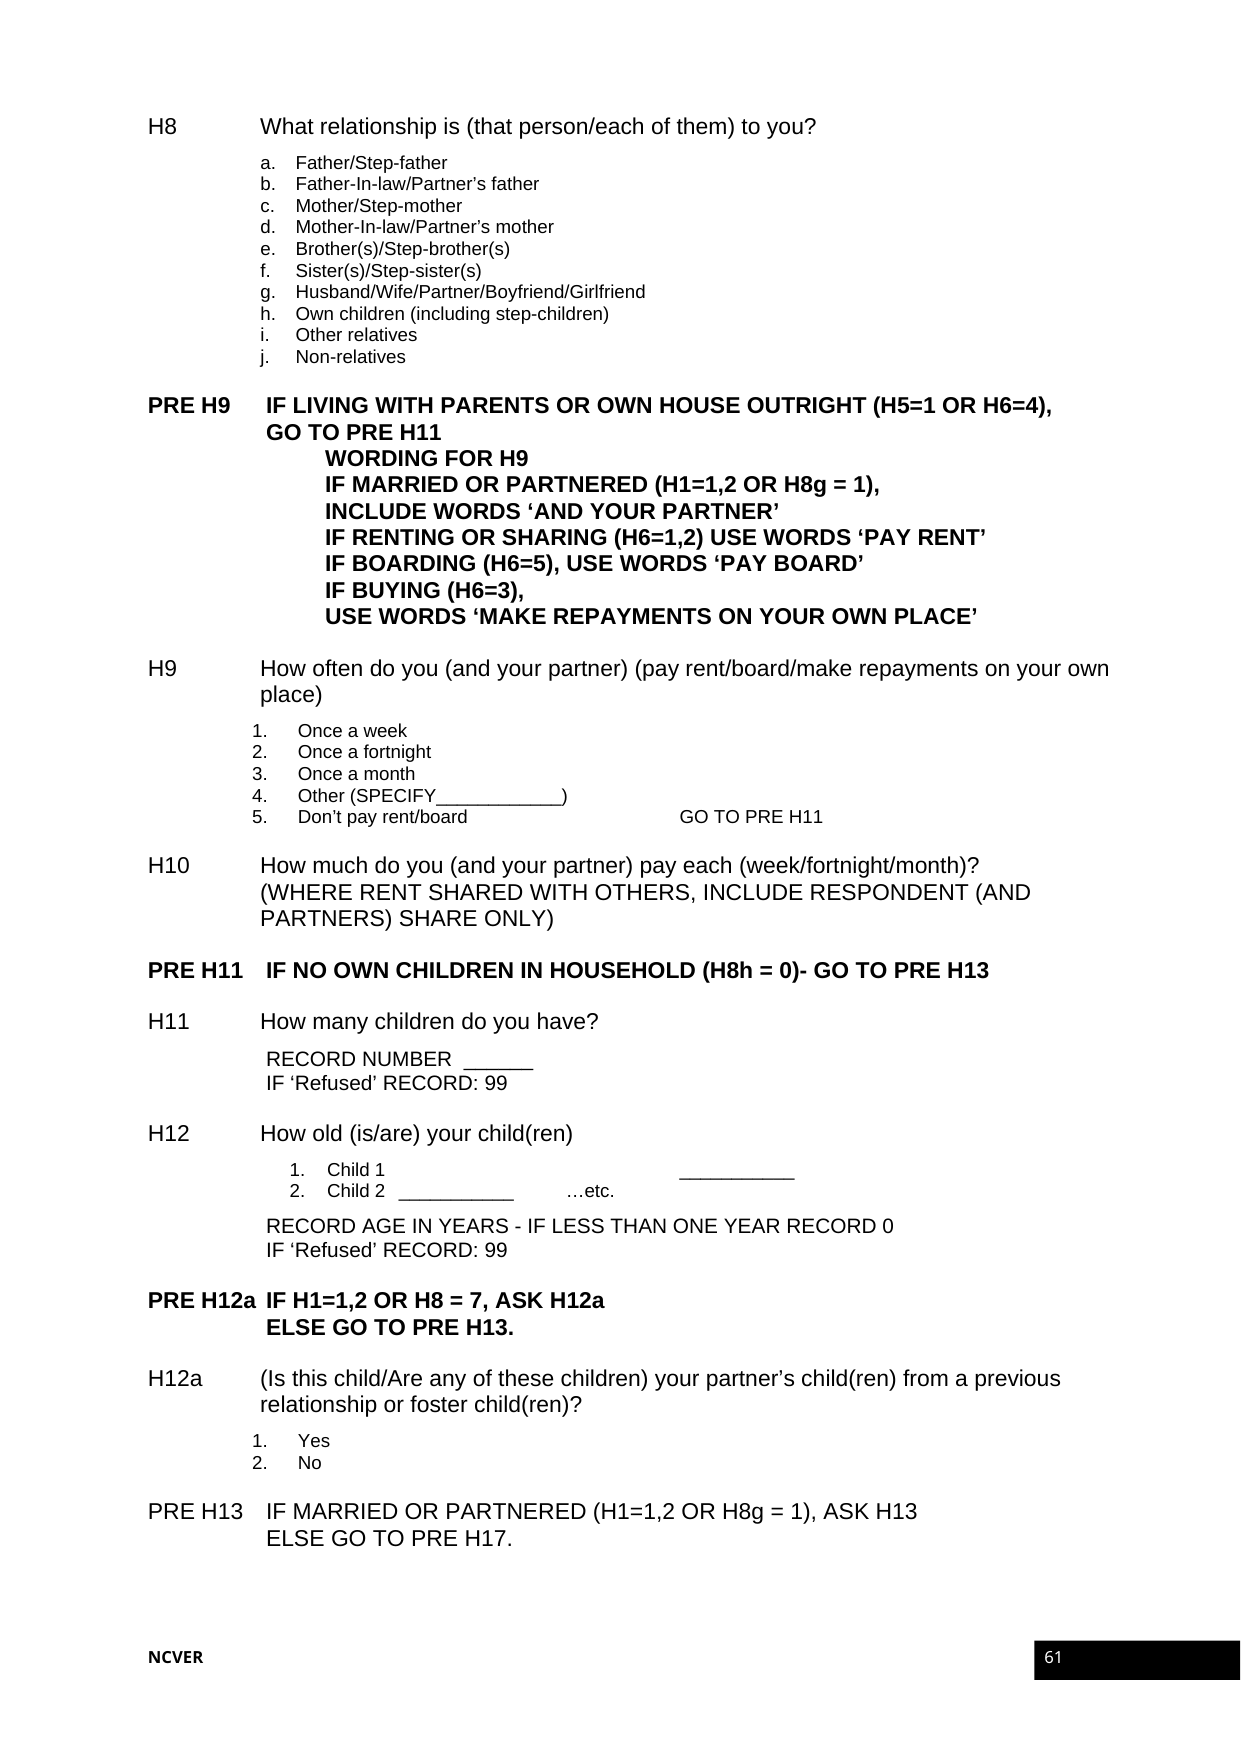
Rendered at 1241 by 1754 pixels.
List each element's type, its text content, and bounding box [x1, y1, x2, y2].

text PRE H11 IF NO OWN CHILDREN IN HOUSEHOLD (H8h = 0)- GO TO PRE H13 [148, 957, 1158, 983]
text H8 What relationship is (that person/each of them) to you? [148, 113, 1158, 139]
text H12 How old (is/are) your child(ren) [148, 1120, 1158, 1146]
text PRE H13 IF MARRIED OR PARTNERED (H1=1,2 OR H8g = 1), ASK H13 ELSE GO TO PRE H17. [148, 1498, 1158, 1551]
list Own children (including step-children) [260, 303, 1107, 324]
list Once a week [252, 720, 1107, 741]
list No [252, 1452, 1107, 1473]
list Father/Step-father [260, 152, 1107, 173]
list Once a fortnight [252, 741, 1107, 763]
text H12a (Is this child/Are any of these children) your partner’s child(ren) from a previous relationship or foster child(ren)? [148, 1365, 1158, 1417]
list Non-relatives [260, 346, 1107, 367]
list Husband/Wife/Partner/Boyfriend/Girlfriend [260, 281, 1107, 303]
text RECORD NUMBER ______ IF ‘Refused’ RECORD: 99 [266, 1047, 1107, 1095]
list Once a month [252, 763, 1107, 784]
text H11 How many children do you have? [148, 1008, 1158, 1034]
text PRE H9 IF LIVING WITH PARENTS OR OWN HOUSE OUTRIGHT (H5=1 OR H6=4), GO TO PRE H11 WORDING FOR H9 IF MARRIED OR PARTNERED (H1=1,2 OR H8g = 1), INCLUDE WORDS ‘AND YOUR PARTNER’ IF RENTING OR SHARING (H6=1,2) USE WORDS ‘PAY RENT’ IF BOARDING (H6=5), USE WORDS ‘PAY BOARD’ IF BUYING (H6=3), USE WORDS ‘MAKE REPAYMENTS ON YOUR OWN PLACE’ [148, 392, 1158, 629]
list Mother-In-law/Partner’s mother [260, 216, 1107, 238]
text RECORD AGE IN YEARS - IF LESS THAN ONE YEAR RECORD 0 IF ‘Refused’ RECORD: 99 [266, 1214, 1107, 1262]
list Other relatives [260, 324, 1107, 346]
list Mother/Step-mother [260, 195, 1107, 216]
list Sister(s)/Step-sister(s) [260, 259, 1107, 281]
list Child 1 ___________ [289, 1158, 1107, 1180]
list Child 2 ___________ …etc. [289, 1180, 1107, 1202]
list Brother(s)/Step-brother(s) [260, 238, 1107, 259]
text PRE H12a IF H1=1,2 OR H8 = 7, ASK H12a ELSE GO TO PRE H13. [148, 1287, 1158, 1340]
list Yes [252, 1430, 1107, 1452]
text H10 How much do you (and your partner) pay each (week/fortnight/month)? (WHERE RENT SHARED WITH OTHERS, INCLUDE RESPONDENT (AND PARTNERS) SHARE ONLY) [148, 852, 1158, 932]
list Other (SPECIFY____________) [252, 784, 1107, 806]
list Father-In-law/Partner’s father [260, 173, 1107, 195]
list Don’t pay rent/board GO TO PRE H11 [252, 806, 1107, 827]
text H9 How often do you (and your partner) (pay rent/board/make repayments on your own place) [148, 654, 1158, 707]
